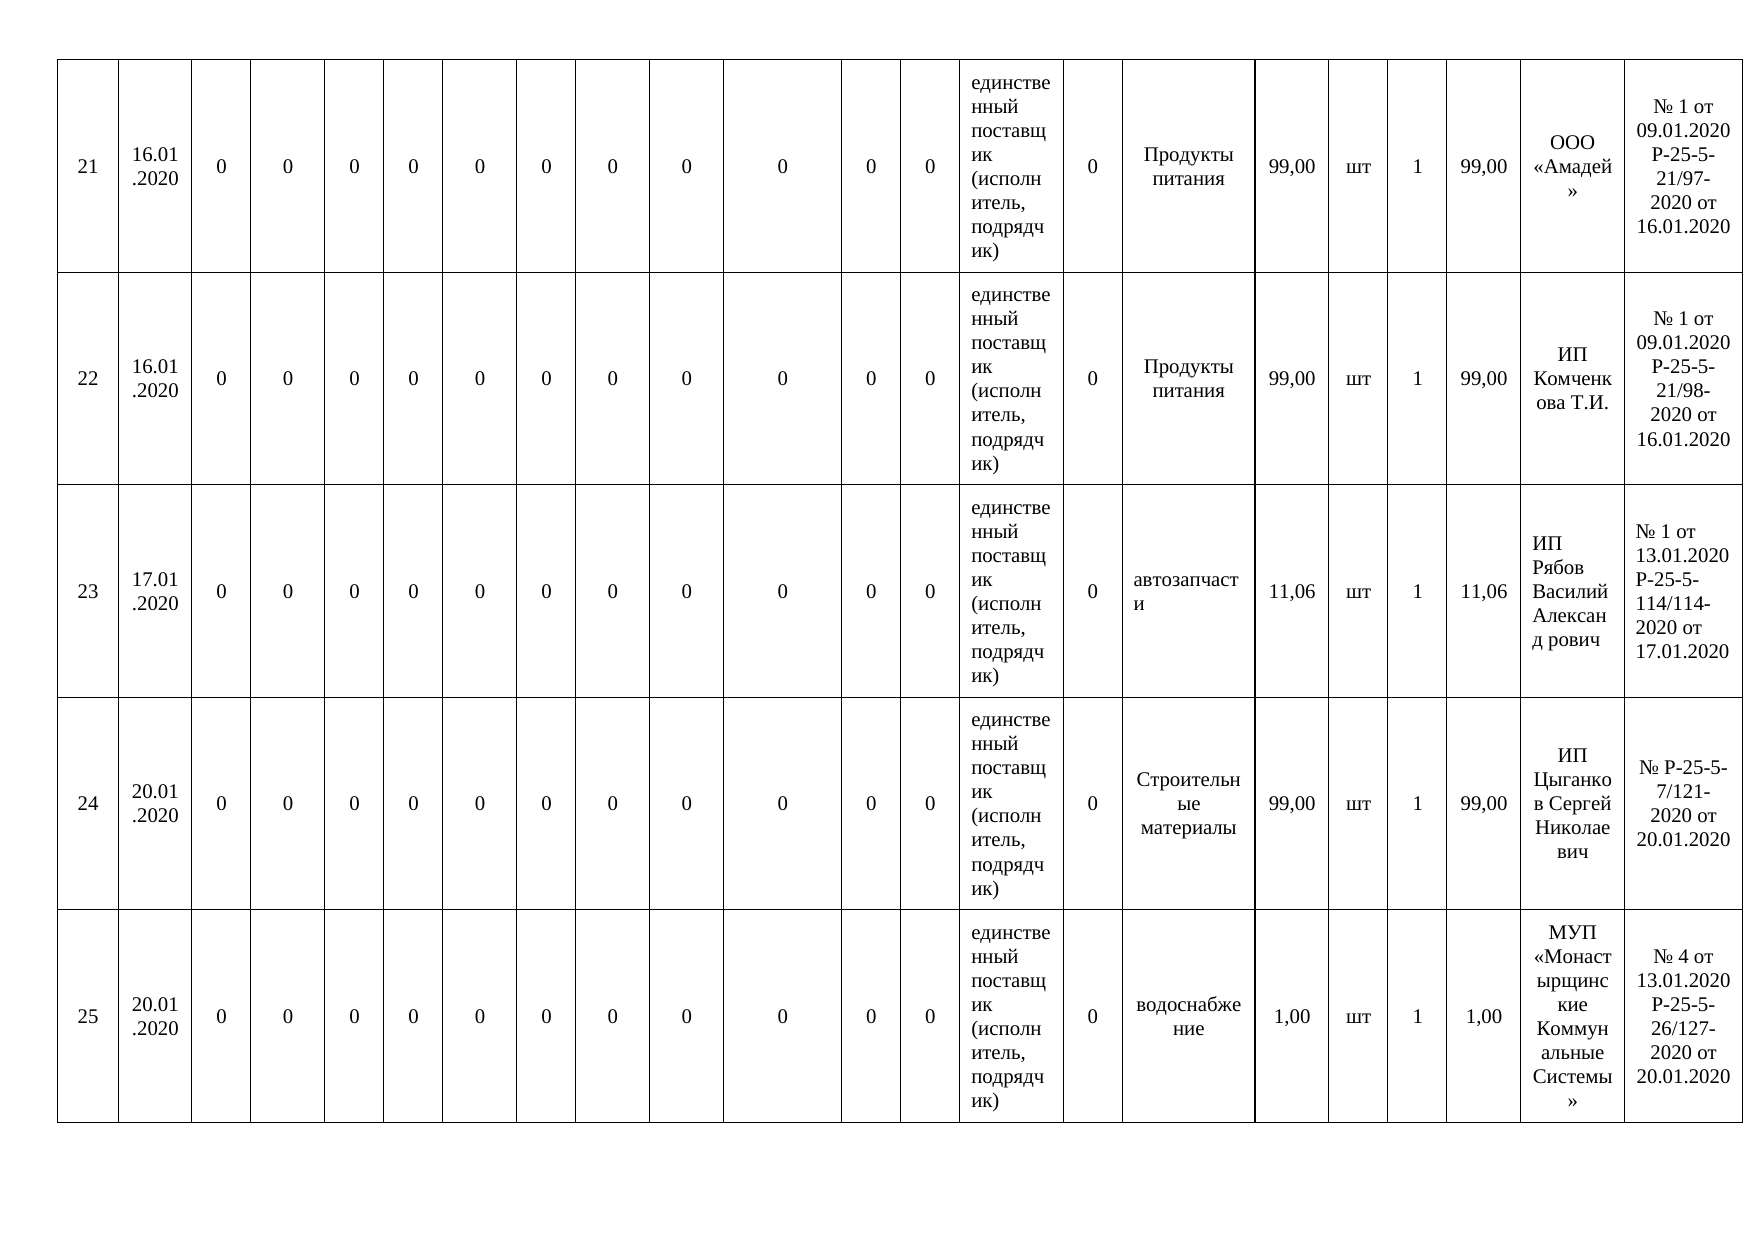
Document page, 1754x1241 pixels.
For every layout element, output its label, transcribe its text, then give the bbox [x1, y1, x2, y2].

table_cell 20.01.2020 [119, 698, 191, 909]
table_cell 0 [325, 60, 383, 272]
table_cell № 1 от 09.01.2020 Р-25-5-21/98-2020 от 16.01.2020 [1625, 273, 1742, 484]
table_cell МУП «Монастырщинские Коммунальные Системы» [1521, 910, 1624, 1122]
table_cell 1 [1388, 273, 1446, 484]
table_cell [960, 60, 1063, 272]
table_cell единственный поставщик (исполнитель, подрядчик) [960, 698, 1063, 909]
table_cell ИП Комченкова Т.И. [1521, 273, 1624, 484]
table_cell 0 [842, 273, 900, 484]
table_cell 0 [192, 273, 250, 484]
table_cell 23 [58, 485, 118, 697]
table_cell 0 [443, 485, 516, 697]
table_cell 0 [1064, 273, 1122, 484]
table_cell 0 [443, 698, 516, 909]
table_cell 16.01.2020 [119, 60, 191, 272]
table_cell № 1 от 13.01.2020Р-25-5-114/114-2020 от 17.01.2020 [1625, 485, 1742, 697]
table_cell № 1 от 09.01.2020 Р-25-5-21/97-2020 от 16.01.2020 [1625, 60, 1742, 272]
table_cell 0 [724, 698, 841, 909]
table_cell единственный поставщик (исполнитель, подрядчик) [960, 273, 1063, 484]
table_cell 0 [724, 60, 841, 272]
table_cell шт [1329, 910, 1387, 1122]
table_cell 0 [1064, 698, 1122, 909]
table_cell 0 [901, 273, 959, 484]
table_cell 0 [842, 698, 900, 909]
table_cell 24 [58, 698, 118, 909]
table_cell 0 [325, 485, 383, 697]
table_cell 0 [192, 910, 250, 1122]
table_cell 16.01.2020 [119, 273, 191, 484]
table_cell 0 [251, 273, 324, 484]
table_cell шт [1329, 60, 1387, 272]
table_cell 0 [650, 485, 723, 697]
table_cell 0 [251, 60, 324, 272]
table_cell 0 [192, 60, 250, 272]
table_cell 0 [325, 698, 383, 909]
table_cell 0 [325, 910, 383, 1122]
table_cell 0 [901, 485, 959, 697]
table_cell № 4 от 13.01.2020 Р-25-5-26/127-2020 от 20.01.2020 [1625, 910, 1742, 1122]
table_cell 0 [724, 910, 841, 1122]
table_cell 1 [1388, 485, 1446, 697]
table_cell 0 [384, 698, 442, 909]
table_cell 0 [384, 273, 442, 484]
table_cell 17.01.2020 [119, 485, 191, 697]
table_cell 0 [650, 910, 723, 1122]
table_cell 99,00 [1447, 60, 1520, 272]
table_cell 0 [724, 273, 841, 484]
table_cell 99,00 [1256, 698, 1328, 909]
table_cell 0 [251, 910, 324, 1122]
table_cell 1 [1388, 698, 1446, 909]
table_cell 11,06 [1256, 485, 1328, 697]
table_cell 1,00 [1447, 910, 1520, 1122]
table_cell 0 [443, 60, 516, 272]
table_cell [960, 910, 1063, 1122]
table_cell 0 [842, 910, 900, 1122]
table_cell 0 [384, 910, 442, 1122]
table_cell 1 [1388, 60, 1446, 272]
table_cell 0 [517, 698, 575, 909]
table_cell ИП Рябов Василий Александ рович [1521, 485, 1624, 697]
table_cell 0 [251, 698, 324, 909]
table_cell 11,06 [1447, 485, 1520, 697]
table_cell 0 [650, 60, 723, 272]
table_cell шт [1329, 273, 1387, 484]
table_cell 0 [192, 698, 250, 909]
table_cell 0 [443, 273, 516, 484]
table_cell № Р-25-5-7/121-2020 от 20.01.2020 [1625, 698, 1742, 909]
table_cell 0 [517, 485, 575, 697]
table_cell 21 [58, 60, 118, 272]
table_cell Продукты питания [1123, 60, 1254, 272]
table_cell ООО «Амадей» [1521, 60, 1624, 272]
table_cell 0 [1064, 910, 1122, 1122]
table_cell 0 [901, 910, 959, 1122]
table_cell 1 [1388, 910, 1446, 1122]
table_cell 0 [842, 60, 900, 272]
table_cell Продукты питания [1123, 273, 1254, 484]
table_cell 0 [842, 485, 900, 697]
table_cell 99,00 [1447, 698, 1520, 909]
table_cell 0 [576, 273, 649, 484]
table_cell 0 [650, 698, 723, 909]
table_cell 0 [576, 910, 649, 1122]
table_cell 0 [443, 910, 516, 1122]
table_cell 0 [901, 60, 959, 272]
table_cell 0 [576, 60, 649, 272]
table_cell 0 [576, 485, 649, 697]
table_cell шт [1329, 698, 1387, 909]
table_cell 0 [325, 273, 383, 484]
table_cell единственный поставщик (исполнитель, подрядчик) [960, 485, 1063, 697]
table_cell 99,00 [1256, 60, 1328, 272]
table_cell 0 [650, 273, 723, 484]
table_cell 1,00 [1256, 910, 1328, 1122]
table_cell 22 [58, 273, 118, 484]
table_cell водоснабжение [1123, 910, 1254, 1122]
table_cell шт [1329, 485, 1387, 697]
table_cell 25 [58, 910, 118, 1122]
table_cell 0 [1064, 60, 1122, 272]
table_cell ИП Цыганков Сергей Николаевич [1521, 698, 1624, 909]
table_cell 0 [724, 485, 841, 697]
table_cell 0 [517, 910, 575, 1122]
table_cell 0 [384, 60, 442, 272]
table_cell 0 [192, 485, 250, 697]
table_cell 99,00 [1447, 273, 1520, 484]
table_cell автозапчасти [1123, 485, 1254, 697]
table_cell 0 [1064, 485, 1122, 697]
table_cell Строительные материалы [1123, 698, 1254, 909]
table_cell 99,00 [1256, 273, 1328, 484]
table_cell 0 [517, 273, 575, 484]
table_cell 0 [901, 698, 959, 909]
table_cell 0 [384, 485, 442, 697]
table_cell 0 [576, 698, 649, 909]
table_cell 0 [517, 60, 575, 272]
table_cell 0 [251, 485, 324, 697]
table_cell 20.01.2020 [119, 910, 191, 1122]
